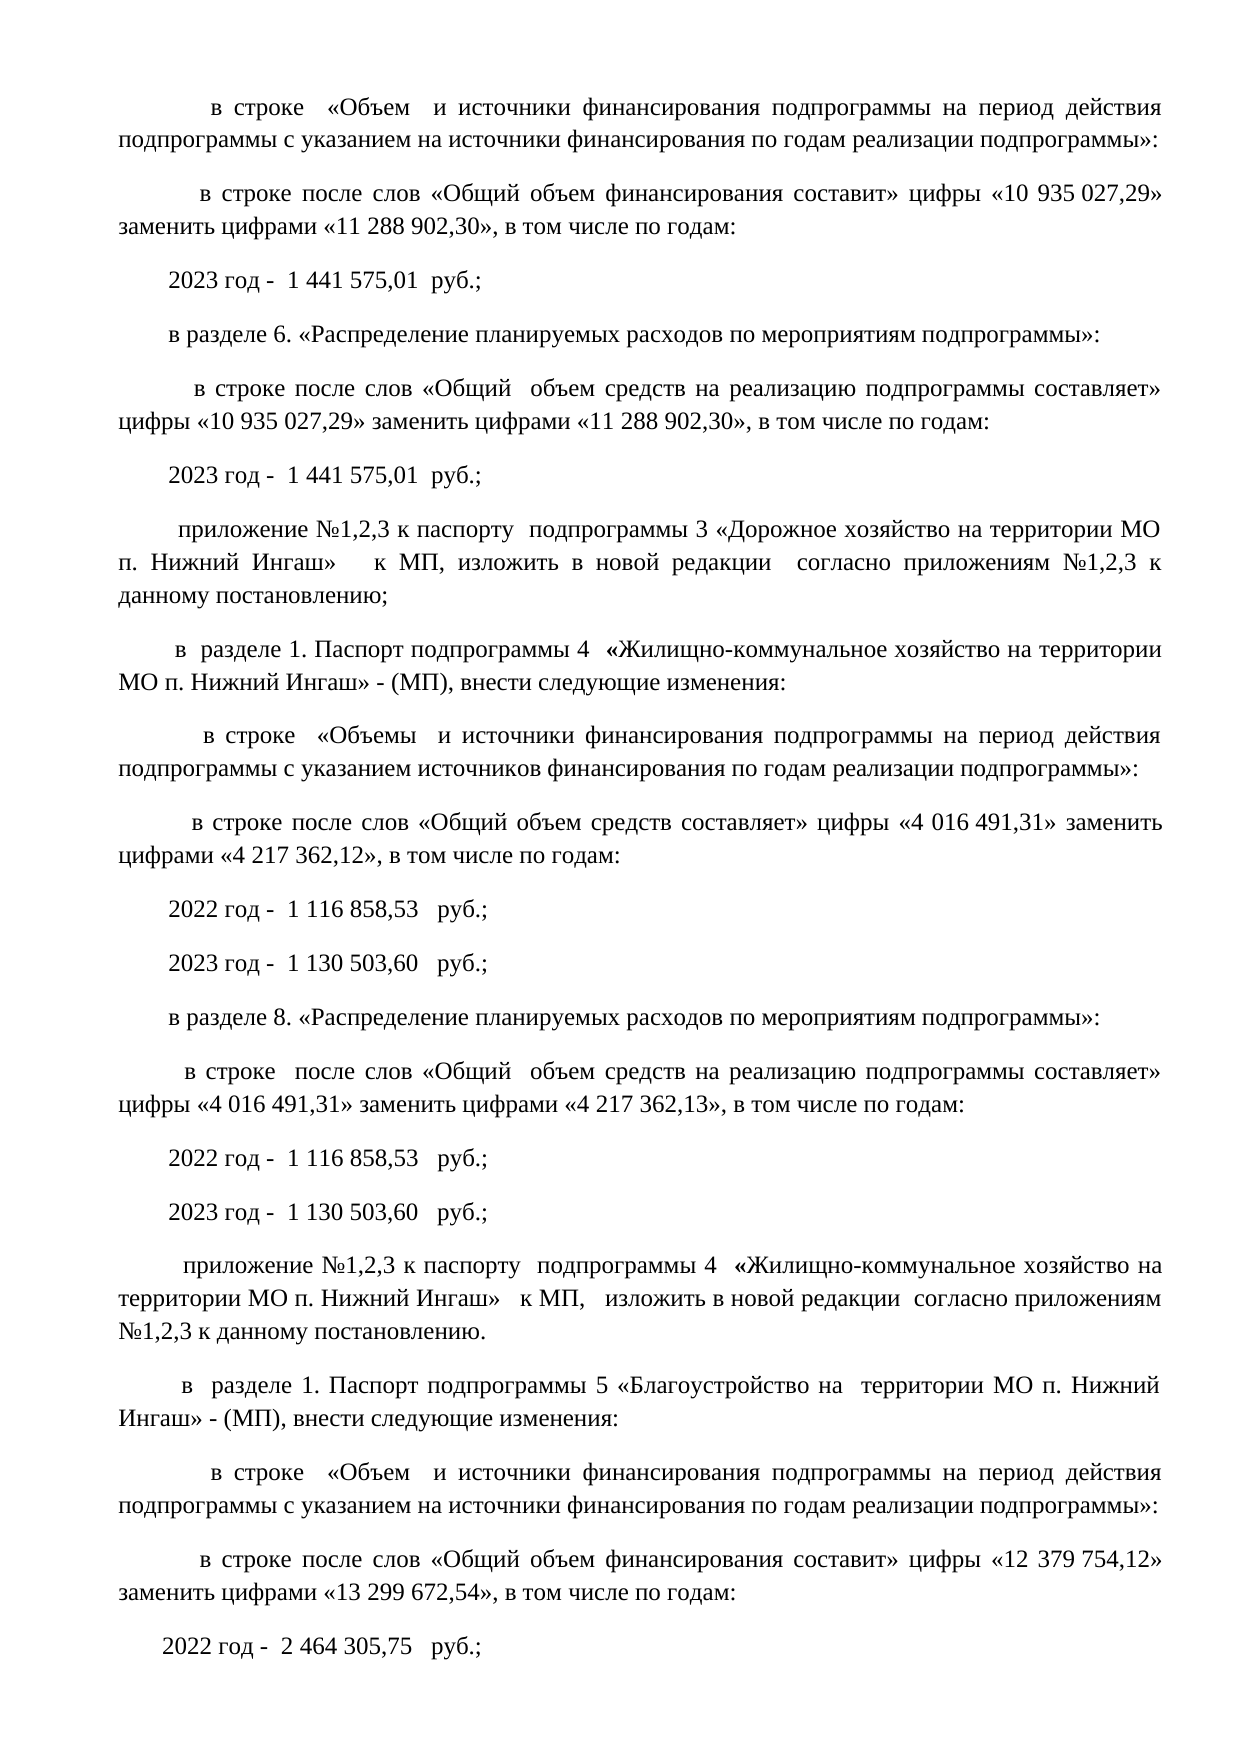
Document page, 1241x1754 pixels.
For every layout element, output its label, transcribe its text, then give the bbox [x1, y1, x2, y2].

text в строке после слов «Общий объем финансирования составит» цифры «10 935 027,29» заменить цифрами «11 288 902,30», в том числе по годам: [118, 178, 1162, 240]
text в строке после слов «Общий объем финансирования составит» цифры «12 379 754,12» заменить цифрами «13 299 672,54», в том числе по годам: [118, 1544, 1162, 1606]
text 2022 год - 2 464 305,75 руб.; [118, 1631, 1162, 1660]
text в строке «Объем и источники финансирования подпрограммы на период действия подпрограммы с указанием на источники финансирования по годам реализации подпрограммы»: [118, 92, 1162, 153]
text в строке после слов «Общий объем средств на реализацию подпрограммы составляет» цифры «10 935 027,29» заменить цифрами «11 288 902,30», в том числе по годам: [118, 373, 1162, 435]
text 2022 год - 1 116 858,53 руб.; [118, 1143, 1162, 1171]
text 2023 год - 1 130 503,60 руб.; [118, 948, 1162, 977]
text 2023 год - 1 441 575,01 руб.; [118, 460, 1162, 489]
text в строке «Объемы и источники финансирования подпрограммы на период действия подпрограммы с указанием источников финансирования по годам реализации подпрограммы»: [118, 721, 1162, 782]
text 2022 год - 1 116 858,53 руб.; [118, 894, 1162, 923]
text приложение №1,2,3 к паспорту подпрограммы 3 «Дорожное хозяйство на территории МО п. Нижний Ингаш» к МП, изложить в новой редакции согласно приложениям №1,2,3 к данному постановлению; [118, 514, 1162, 608]
text в разделе 1. Паспорт подпрограммы 4 «Жилищно-коммунальное хозяйство на территории МО п. Нижний Ингаш» - (МП), внести следующие изменения: [118, 634, 1162, 695]
text в разделе 6. «Распределение планируемых расходов по мероприятиям подпрограммы»: [118, 319, 1162, 348]
text 2023 год - 1 441 575,01 руб.; [118, 265, 1162, 294]
text приложение №1,2,3 к паспорту подпрограммы 4 «Жилищно-коммунальное хозяйство на территории МО п. Нижний Ингаш» к МП, изложить в новой редакции согласно приложениям №1,2,3 к данному постановлению. [118, 1250, 1162, 1345]
text в строке «Объем и источники финансирования подпрограммы на период действия подпрограммы с указанием на источники финансирования по годам реализации подпрограммы»: [118, 1457, 1162, 1519]
text в разделе 1. Паспорт подпрограммы 5 «Благоустройство на территории МО п. Нижний Ингаш» - (МП), внести следующие изменения: [118, 1370, 1162, 1432]
text в разделе 8. «Распределение планируемых расходов по мероприятиям подпрограммы»: [118, 1002, 1162, 1031]
text 2023 год - 1 130 503,60 руб.; [118, 1197, 1162, 1225]
text в строке после слов «Общий объем средств составляет» цифры «4 016 491,31» заменить цифрами «4 217 362,12», в том числе по годам: [118, 807, 1162, 869]
text в строке после слов «Общий объем средств на реализацию подпрограммы составляет» цифры «4 016 491,31» заменить цифрами «4 217 362,13», в том числе по годам: [118, 1056, 1162, 1118]
